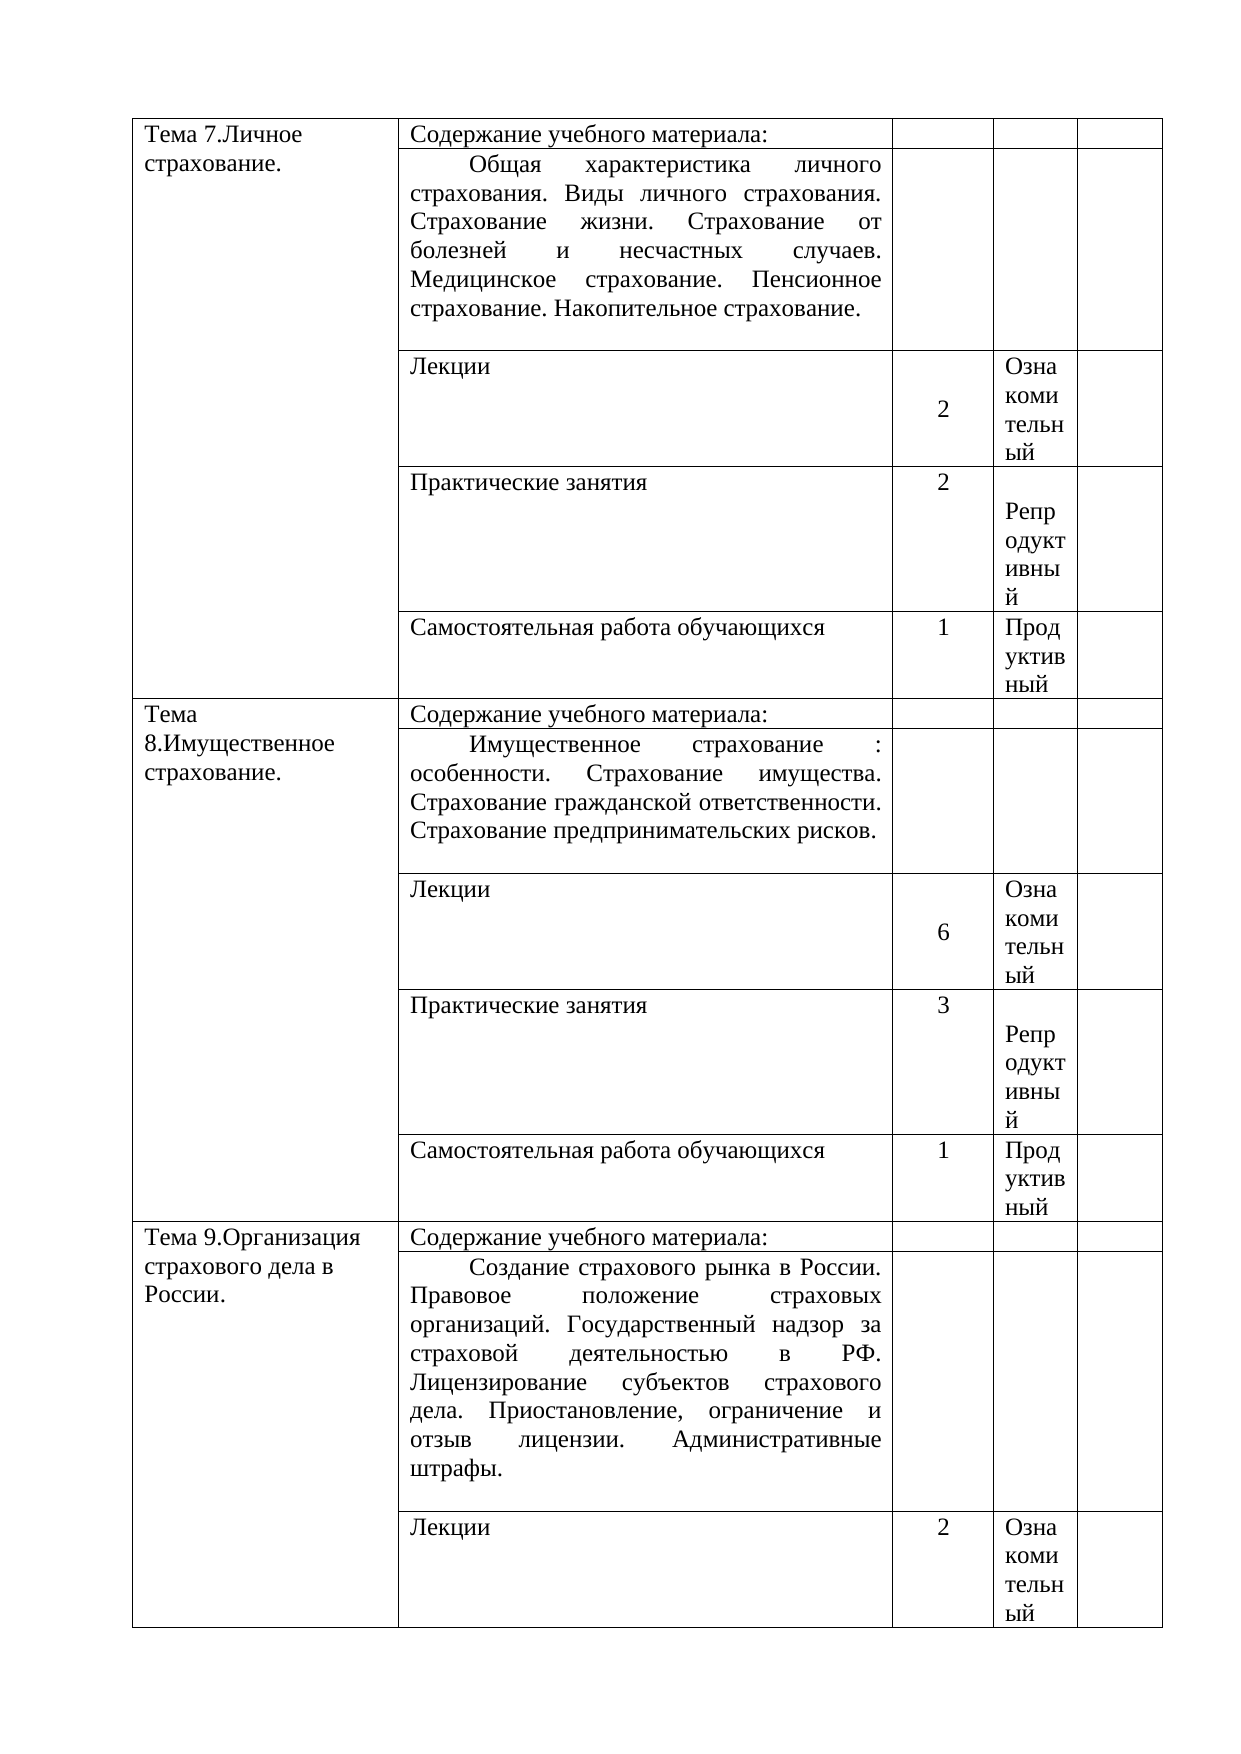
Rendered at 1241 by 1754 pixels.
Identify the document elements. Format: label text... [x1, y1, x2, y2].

table_cell Практические занятия [399, 990, 892, 1134]
table_cell Практические занятия [399, 467, 892, 611]
table_cell [1078, 1222, 1162, 1251]
table_cell [893, 729, 993, 873]
table_cell Репродуктивный [994, 990, 1077, 1134]
table_cell 3 [893, 990, 993, 1134]
table_cell Продуктивный [994, 1135, 1077, 1221]
table_cell Ознакомительный [994, 874, 1077, 989]
table_cell [1078, 119, 1162, 148]
table_cell [1078, 1252, 1162, 1511]
table_cell Тема 9.Организация страхового дела в России. [133, 1222, 398, 1627]
table_cell 2 [893, 467, 993, 611]
table_cell [1078, 729, 1162, 873]
table_cell Самостоятельная работа обучающихся [399, 612, 892, 698]
table_cell 1 [893, 612, 993, 698]
table_cell 1 [893, 1135, 993, 1221]
table_cell [893, 119, 993, 148]
table_cell Продуктивный [994, 612, 1077, 698]
table_cell Содержание учебного материала: [399, 119, 892, 148]
table_cell Тема 7.Личное страхование. [133, 119, 398, 698]
table_cell Общая характеристика личного страхования. Виды личного страхования. Страхование жизни. Страхование от болезней и несчастных случаев. Медицинское страхование. Пенсионное страхование. Накопительное страхование. [399, 149, 892, 350]
table_cell Создание страхового рынка в России. Правовое положение страховых организаций. Государственный надзор за страховой деятельностью в РФ. Лицензирование субъектов страхового дела. Приостановление, ограничение и отзыв лицензии. Административные штрафы. [399, 1252, 892, 1511]
table_cell [893, 149, 993, 350]
table_cell [1078, 990, 1162, 1134]
table_cell [1078, 1512, 1162, 1627]
table_cell [1078, 699, 1162, 728]
table_cell Содержание учебного материала: [399, 1222, 892, 1251]
table_cell Ознакомительный [994, 351, 1077, 466]
table_cell Лекции [399, 1512, 892, 1627]
table_cell [994, 699, 1077, 728]
table_cell Имущественное страхование : особенности. Страхование имущества. Страхование гражданской ответственности. Страхование предпринимательских рисков. [399, 729, 892, 873]
table_cell [994, 729, 1077, 873]
table_cell Репродуктивный [994, 467, 1077, 611]
table_cell [1078, 612, 1162, 698]
table_cell 2 [893, 351, 993, 466]
table_cell [1078, 874, 1162, 989]
table_cell Ознакомительный [994, 1512, 1077, 1627]
table_cell 6 [893, 874, 993, 989]
table_cell [893, 1222, 993, 1251]
table_cell [994, 1222, 1077, 1251]
table_cell Лекции [399, 874, 892, 989]
table_cell Содержание учебного материала: [399, 699, 892, 728]
table_cell Тема 8.Имущественное страхование. [133, 699, 398, 1221]
table_cell [994, 149, 1077, 350]
table_cell [994, 119, 1077, 148]
table_cell [1078, 1135, 1162, 1221]
table_cell [893, 1252, 993, 1511]
table_cell [893, 699, 993, 728]
table_cell [994, 1252, 1077, 1511]
table_cell [1078, 351, 1162, 466]
table_cell [1078, 149, 1162, 350]
table_cell [1078, 467, 1162, 611]
table_cell Самостоятельная работа обучающихся [399, 1135, 892, 1221]
table_cell Лекции [399, 351, 892, 466]
table_cell 2 [893, 1512, 993, 1627]
